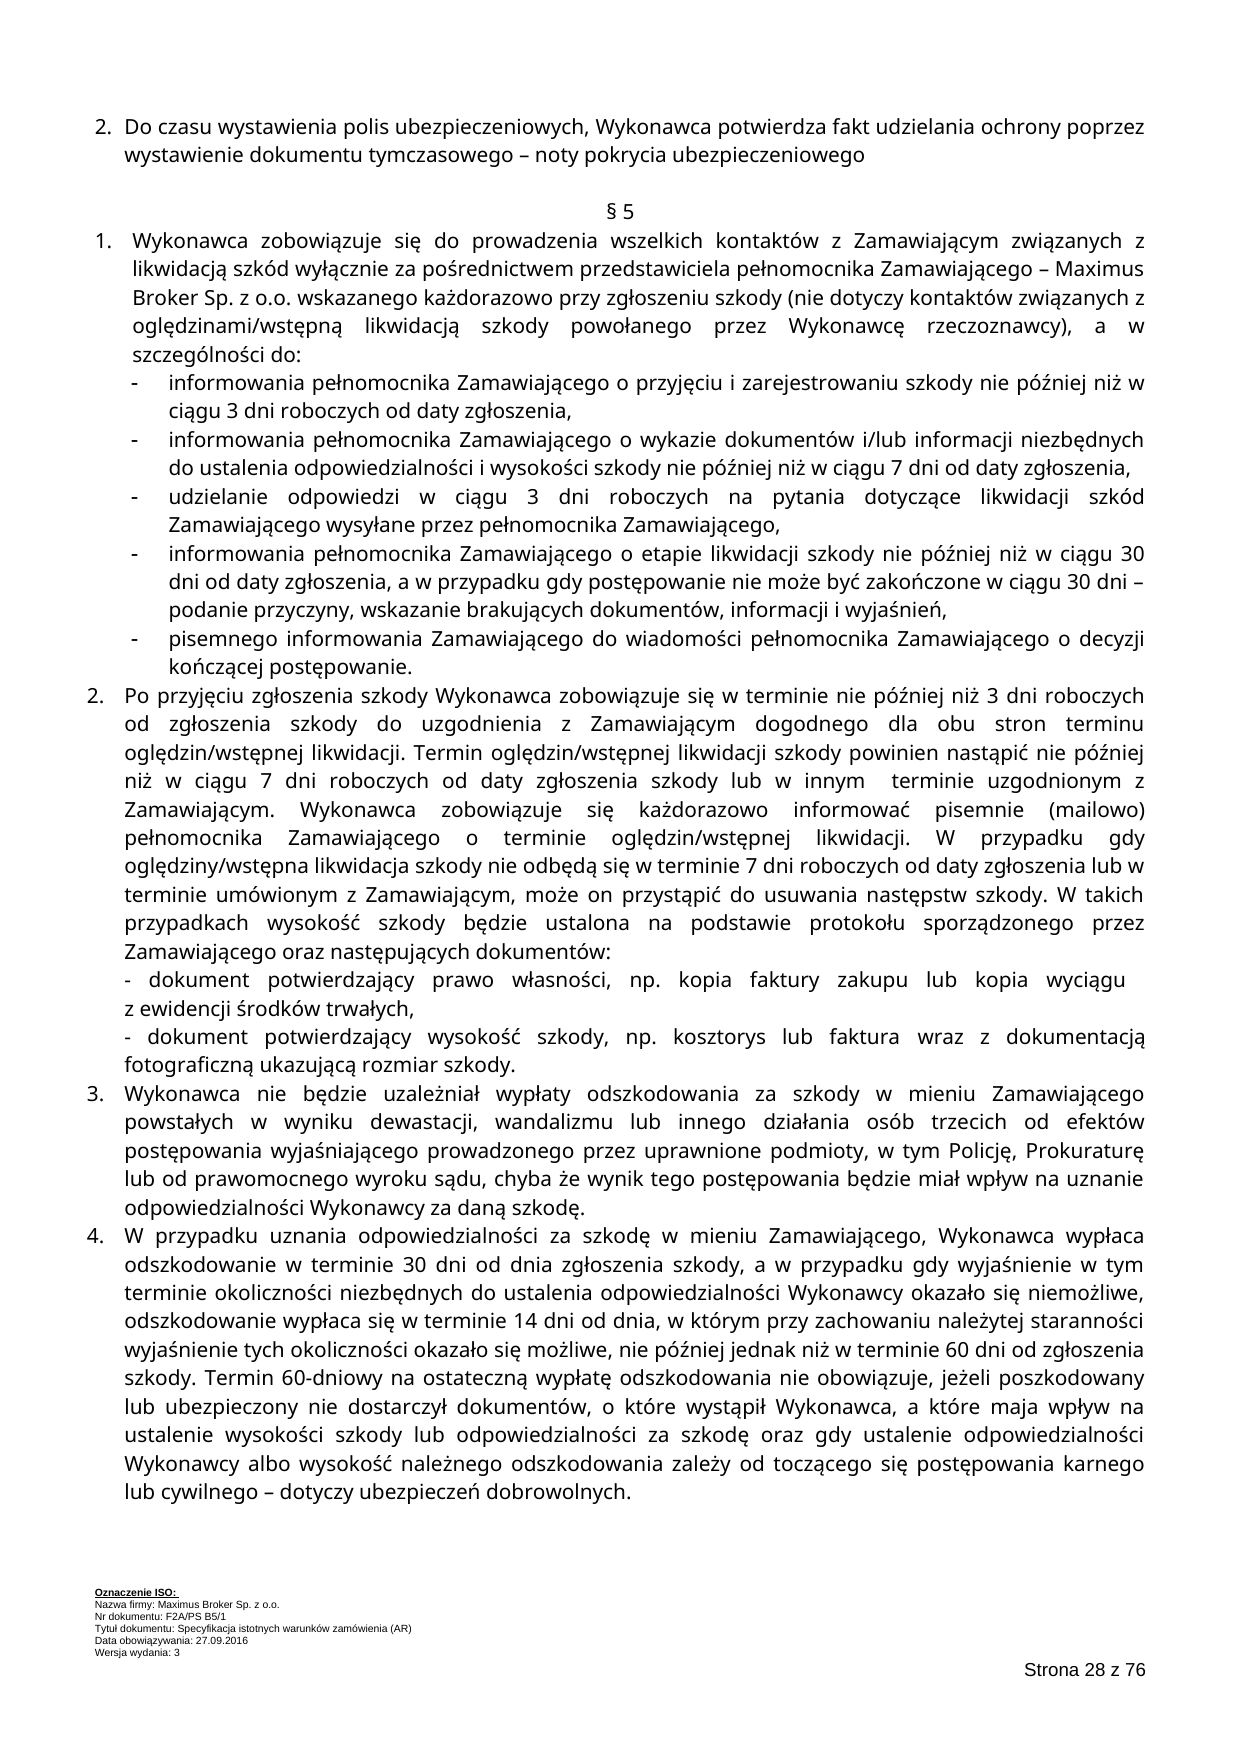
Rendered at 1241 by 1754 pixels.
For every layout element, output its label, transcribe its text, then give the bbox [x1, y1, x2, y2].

list informowania pełnomocnika Zamawiającego o przyjęciu i zarejestrowaniu szkody nie później niż w ciągu 3 dni roboczych od daty zgłoszenia, [131, 368, 1146, 425]
text - dokument potwierdzający wysokość szkody, np. kosztorys lub faktura wraz z dokumentacją fotograficzną ukazującą rozmiar szkody. [124, 1022, 1146, 1079]
list Do czasu wystawienia polis ubezpieczeniowych, Wykonawca potwierdza fakt udzielania ochrony poprzez wystawienie dokumentu tymczasowego – noty pokrycia ubezpieczeniowego [94, 112, 1146, 169]
list Po przyjęciu zgłoszenia szkody Wykonawca zobowiązuje się w terminie nie później niż 3 dni roboczych od zgłoszenia szkody do uzgodnienia z Zamawiającym dogodnego dla obu stron terminu oględzin/wstępnej likwidacji. Termin oględzin/wstępnej likwidacji szkody powinien nastąpić nie później niż w ciągu 7 dni roboczych od daty zgłoszenia szkody lub w innym terminie uzgodnionym z Zamawiającym. Wykonawca zobowiązuje się każdorazowo informować pisemnie (mailowo) pełnomocnika Zamawiającego o terminie oględzin/wstępnej likwidacji. W przypadku gdy oględziny/wstępna likwidacja szkody nie odbędą się w terminie 7 dni roboczych od daty zgłoszenia lub w terminie umówionym z Zamawiającym, może on przystąpić do usuwania następstw szkody. W takich przypadkach wysokość szkody będzie ustalona na podstawie protokołu sporządzonego przez Zamawiającego oraz następujących dokumentów: [87, 681, 1146, 965]
list Wykonawca nie będzie uzależniał wypłaty odszkodowania za szkody w mieniu Zamawiającego powstałych w wyniku dewastacji, wandalizmu lub innego działania osób trzecich od efektów postępowania wyjaśniającego prowadzonego przez uprawnione podmioty, w tym Policję, Prokuraturę lub od prawomocnego wyroku sądu, chyba że wynik tego postępowania będzie miał wpływ na uznanie odpowiedzialności Wykonawcy za daną szkodę. [87, 1079, 1146, 1221]
list pisemnego informowania Zamawiającego do wiadomości pełnomocnika Zamawiającego o decyzji kończącej postępowanie. [131, 624, 1146, 681]
list Wykonawca zobowiązuje się do prowadzenia wszelkich kontaktów z Zamawiającym związanych z likwidacją szkód wyłącznie za pośrednictwem przedstawiciela pełnomocnika Zamawiającego – Maximus Broker Sp. z o.o. wskazanego każdorazowo przy zgłoszeniu szkody (nie dotyczy kontaktów związanych z oględzinami/wstępną likwidacją szkody powołanego przez Wykonawcę rzeczoznawcy), a w szczególności do: [94, 226, 1146, 368]
text § 5 [94, 197, 1146, 226]
list udzielanie odpowiedzi w ciągu 3 dni roboczych na pytania dotyczące likwidacji szkód Zamawiającego wysyłane przez pełnomocnika Zamawiającego, [131, 482, 1146, 539]
text - dokument potwierdzający prawo własności, np. kopia faktury zakupu lub kopia wyciągu z ewidencji środków trwałych, [124, 965, 1146, 1022]
list W przypadku uznania odpowiedzialności za szkodę w mieniu Zamawiającego, Wykonawca wypłaca odszkodowanie w terminie 30 dni od dnia zgłoszenia szkody, a w przypadku gdy wyjaśnienie w tym terminie okoliczności niezbędnych do ustalenia odpowiedzialności Wykonawcy okazało się niemożliwe, odszkodowanie wypłaca się w terminie 14 dni od dnia, w którym przy zachowaniu należytej staranności wyjaśnienie tych okoliczności okazało się możliwe, nie później jednak niż w terminie 60 dni od zgłoszenia szkody. Termin 60-dniowy na ostateczną wypłatę odszkodowania nie obowiązuje, jeżeli poszkodowany lub ubezpieczony nie dostarczył dokumentów, o które wystąpił Wykonawca, a które maja wpływ na ustalenie wysokości szkody lub odpowiedzialności za szkodę oraz gdy ustalenie odpowiedzialności Wykonawcy albo wysokość należnego odszkodowania zależy od toczącego się postępowania karnego lub cywilnego – dotyczy ubezpieczeń dobrowolnych. [87, 1221, 1146, 1506]
list informowania pełnomocnika Zamawiającego o wykazie dokumentów i/lub informacji niezbędnych do ustalenia odpowiedzialności i wysokości szkody nie później niż w ciągu 7 dni od daty zgłoszenia, [131, 425, 1146, 482]
list informowania pełnomocnika Zamawiającego o etapie likwidacji szkody nie później niż w ciągu 30 dni od daty zgłoszenia, a w przypadku gdy postępowanie nie może być zakończone w ciągu 30 dni – podanie przyczyny, wskazanie brakujących dokumentów, informacji i wyjaśnień, [131, 539, 1146, 624]
